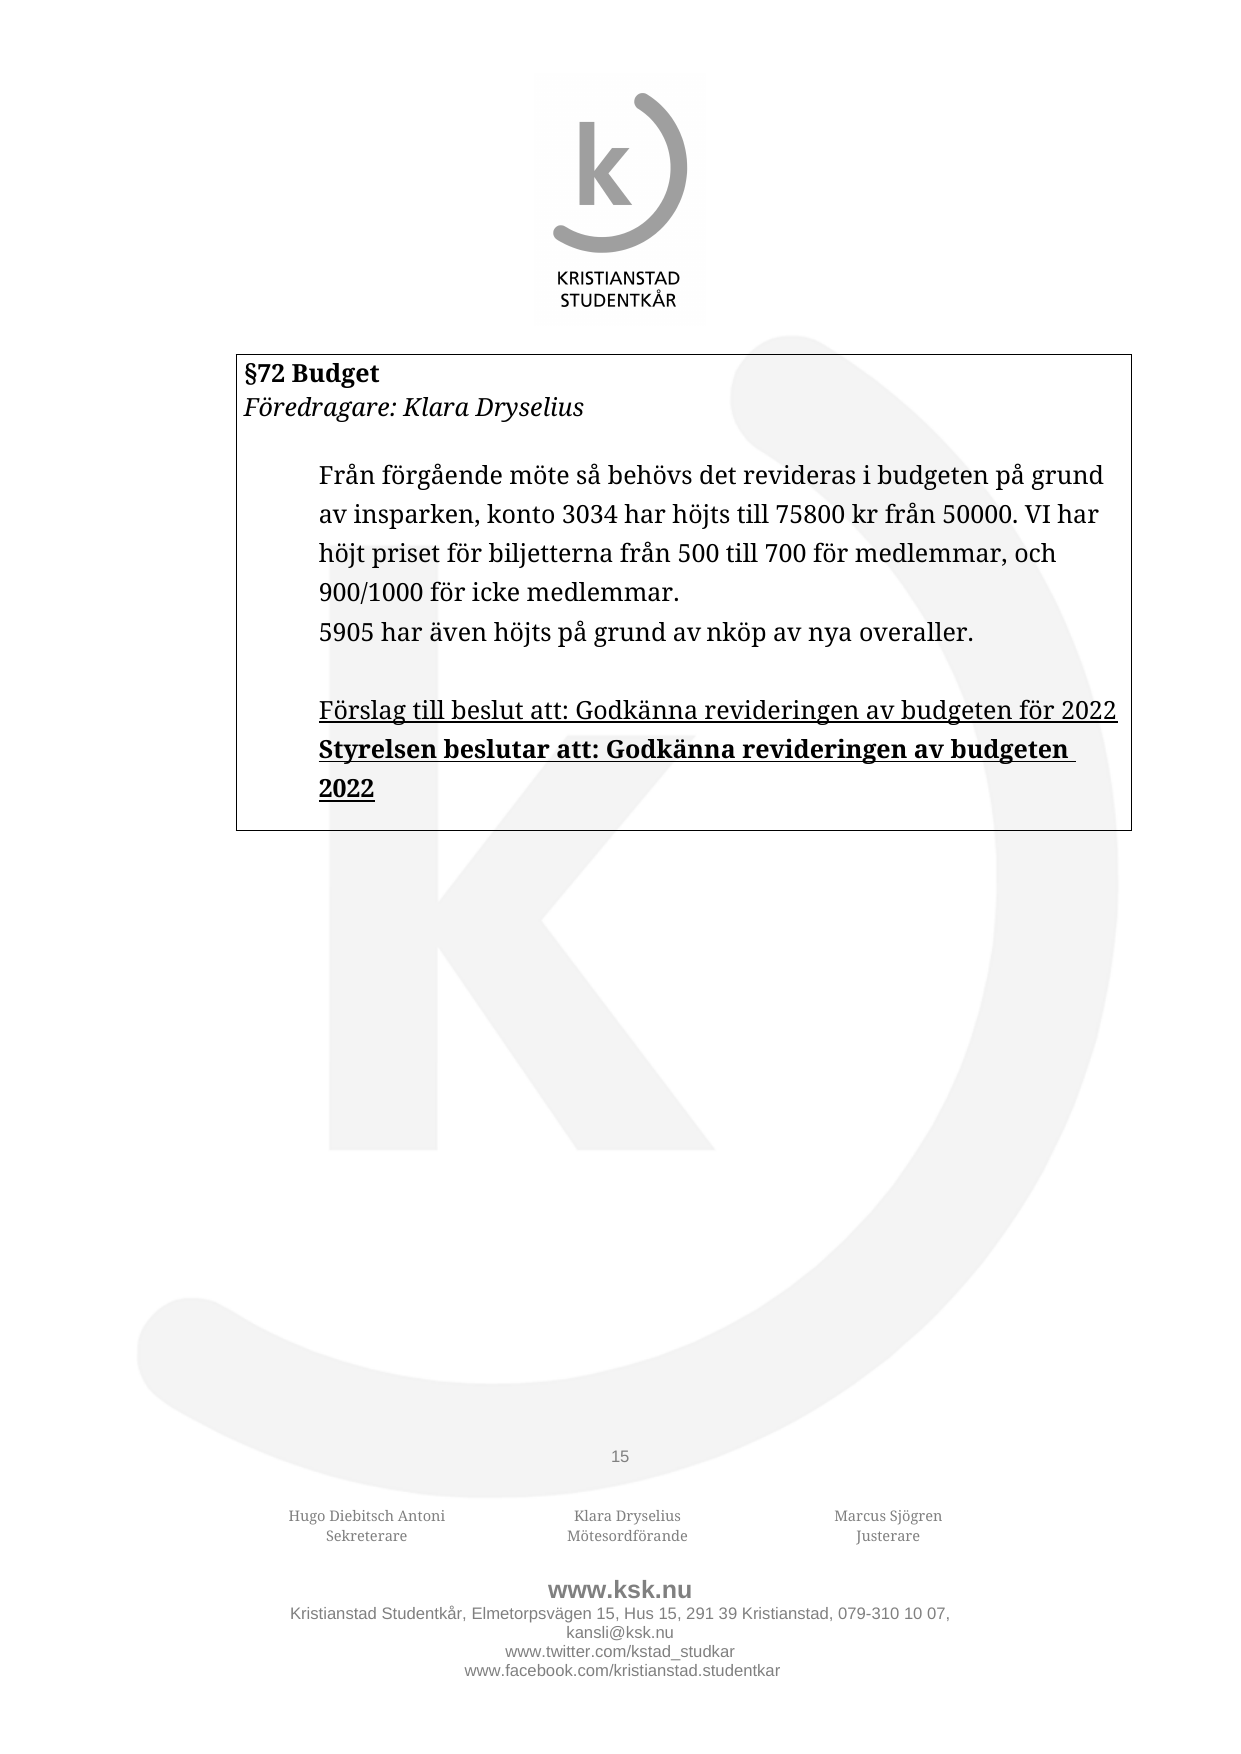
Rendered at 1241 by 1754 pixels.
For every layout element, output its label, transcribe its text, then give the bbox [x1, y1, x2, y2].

picture [120, 333, 1121, 1507]
table_cell §72 Budget Föredragare: Klara Dryselius Från förgående möte så behövs det revideras i budgeten på grund av insparken, konto 3034 har höjts till 75800 kr från 50000. VI har höjt priset för biljetterna från 500 till 700 för medlemmar, och 900/1000 för icke medlemmar. 5905 har även höjts på grund av nköp av nya overaller. Förslag till beslut att: Godkänna revideringen av budgeten för 2022 Styrelsen beslutar att: Godkänna revideringen av budgeten 2022 [237, 355, 1131, 830]
picture [534, 73, 707, 326]
